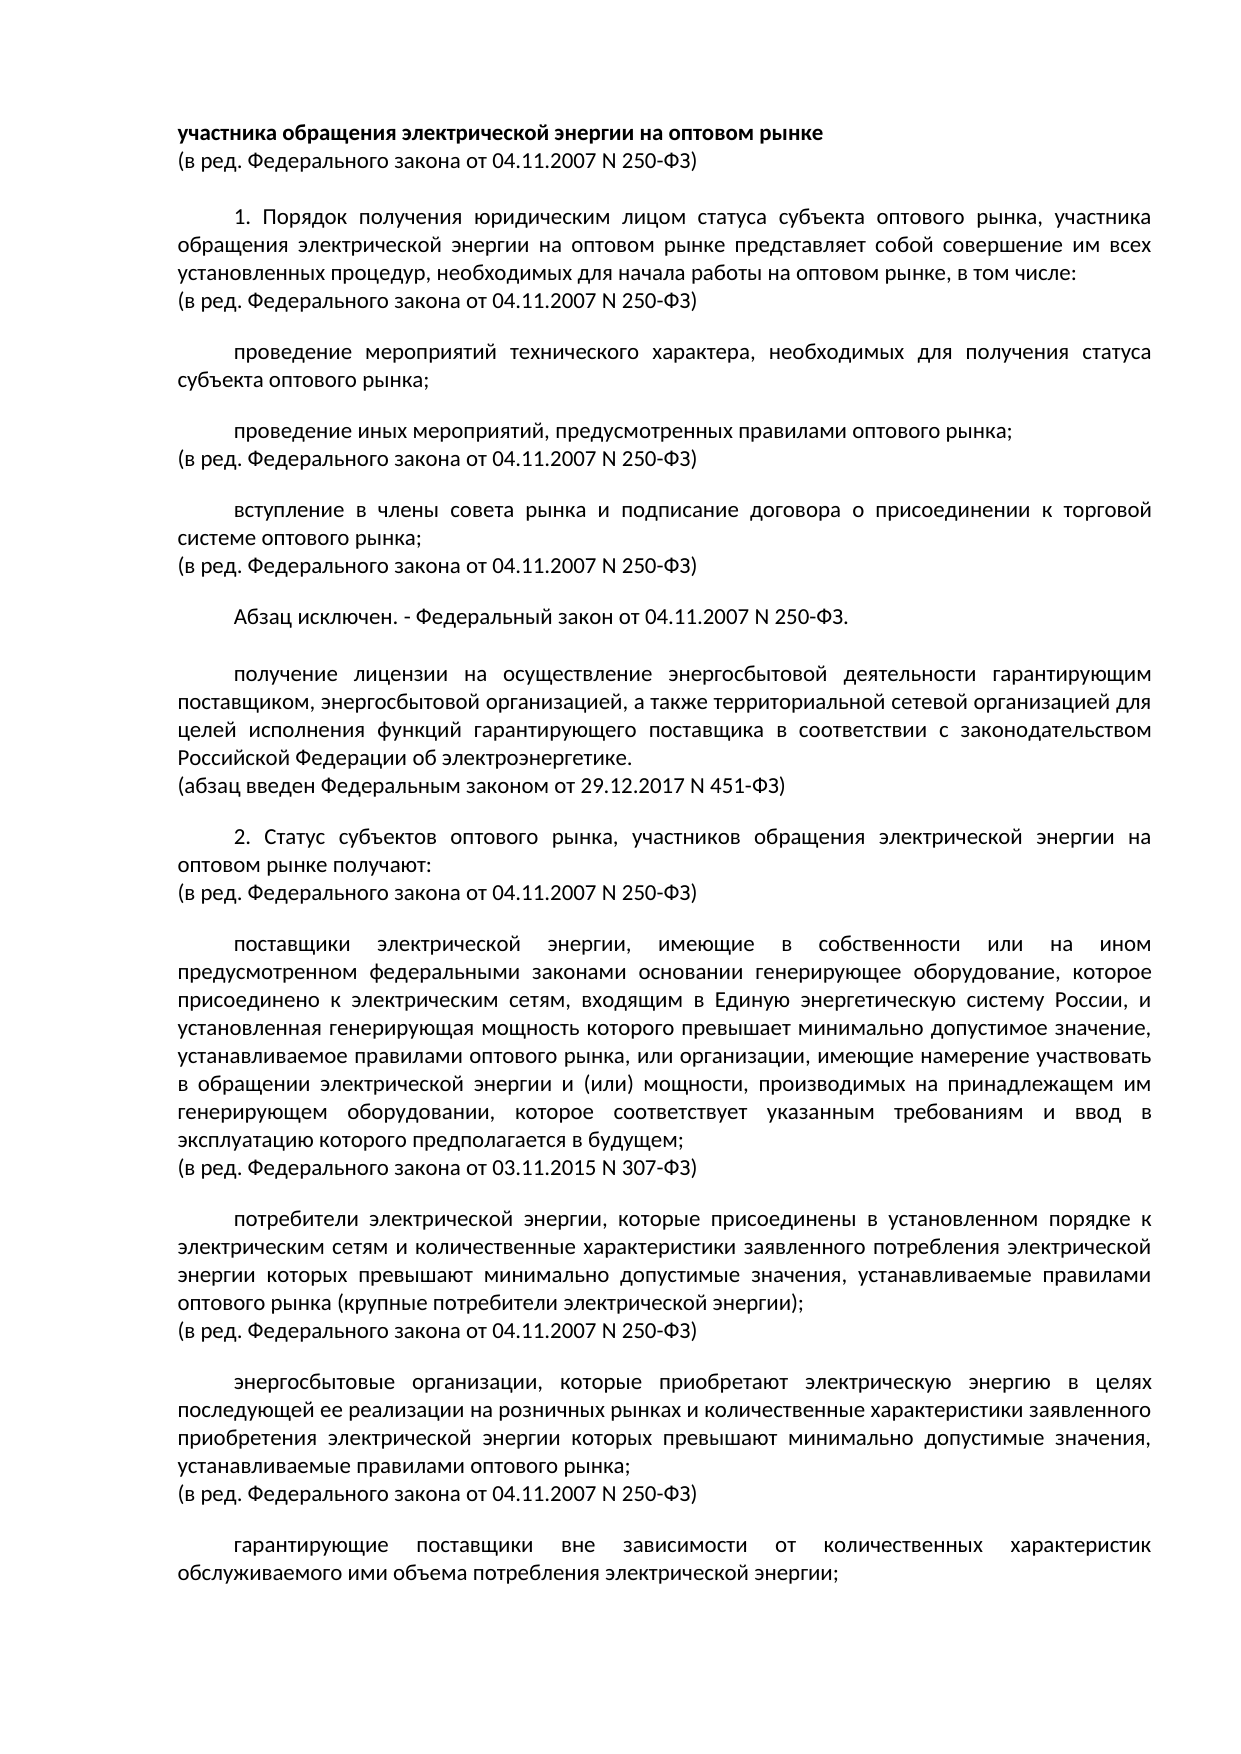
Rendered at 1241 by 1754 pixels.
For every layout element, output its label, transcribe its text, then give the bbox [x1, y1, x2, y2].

text потребители электрической энергии, которые присоединены в установленном порядке к электрическим сетям и количественные характеристики заявленного потребления электрической энергии которых превышают минимально допустимые значения, устанавливаемые правилами оптового рынка (крупные потребители электрической энергии); [177, 1204, 1152, 1316]
text (абзац введен Федеральным законом от 29.12.2017 N 451-ФЗ) [177, 771, 1152, 799]
text 2. Статус субъектов оптового рынка, участников обращения электрической энергии на оптовом рынке получают: [177, 822, 1152, 878]
text проведение иных мероприятий, предусмотренных правилами оптового рынка; [177, 416, 1152, 444]
text вступление в члены совета рынка и подписание договора о присоединении к торговой системе оптового рынка; [177, 495, 1152, 551]
text проведение мероприятий технического характера, необходимых для получения статуса субъекта оптового рынка; [177, 337, 1152, 393]
text получение лицензии на осуществление энергосбытовой деятельности гарантирующим поставщиком, энергосбытовой организацией, а также территориальной сетевой организацией для целей исполнения функций гарантирующего поставщика в соответствии с законодательством Российской Федерации об электроэнергетике. [177, 659, 1152, 771]
text (в ред. Федерального закона от 04.11.2007 N 250-ФЗ) [177, 878, 1152, 906]
text (в ред. Федерального закона от 04.11.2007 N 250-ФЗ) [177, 1479, 1152, 1507]
text (в ред. Федерального закона от 03.11.2015 N 307-ФЗ) [177, 1153, 1152, 1181]
text (в ред. Федерального закона от 04.11.2007 N 250-ФЗ) [177, 551, 1152, 579]
text Абзац исключен. - Федеральный закон от 04.11.2007 N 250-ФЗ. [177, 602, 1152, 630]
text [177, 146, 1152, 174]
text 1. Порядок получения юридическим лицом статуса субъекта оптового рынка, участника обращения электрической энергии на оптовом рынке представляет собой совершение им всех установленных процедур, необходимых для начала работы на оптовом рынке, в том числе: [177, 202, 1152, 286]
text (в ред. Федерального закона от 04.11.2007 N 250-ФЗ) [177, 1316, 1152, 1344]
text гарантирующие поставщики вне зависимости от количественных характеристик обслуживаемого ими объема потребления электрической энергии; [177, 1530, 1152, 1586]
text (в ред. Федерального закона от 04.11.2007 N 250-ФЗ) [177, 286, 1152, 314]
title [177, 118, 1152, 146]
text (в ред. Федерального закона от 04.11.2007 N 250-ФЗ) [177, 444, 1152, 472]
text энергосбытовые организации, которые приобретают электрическую энергию в целях последующей ее реализации на розничных рынках и количественные характеристики заявленного приобретения электрической энергии которых превышают минимально допустимые значения, устанавливаемые правилами оптового рынка; [177, 1367, 1152, 1479]
text поставщики электрической энергии, имеющие в собственности или на ином предусмотренном федеральными законами основании генерирующее оборудование, которое присоединено к электрическим сетям, входящим в Единую энергетическую систему России, и установленная генерирующая мощность которого превышает минимально допустимое значение, устанавливаемое правилами оптового рынка, или организации, имеющие намерение участвовать в обращении электрической энергии и (или) мощности, производимых на принадлежащем им генерирующем оборудовании, которое соответствует указанным требованиям и ввод в эксплуатацию которого предполагается в будущем; [177, 929, 1152, 1153]
